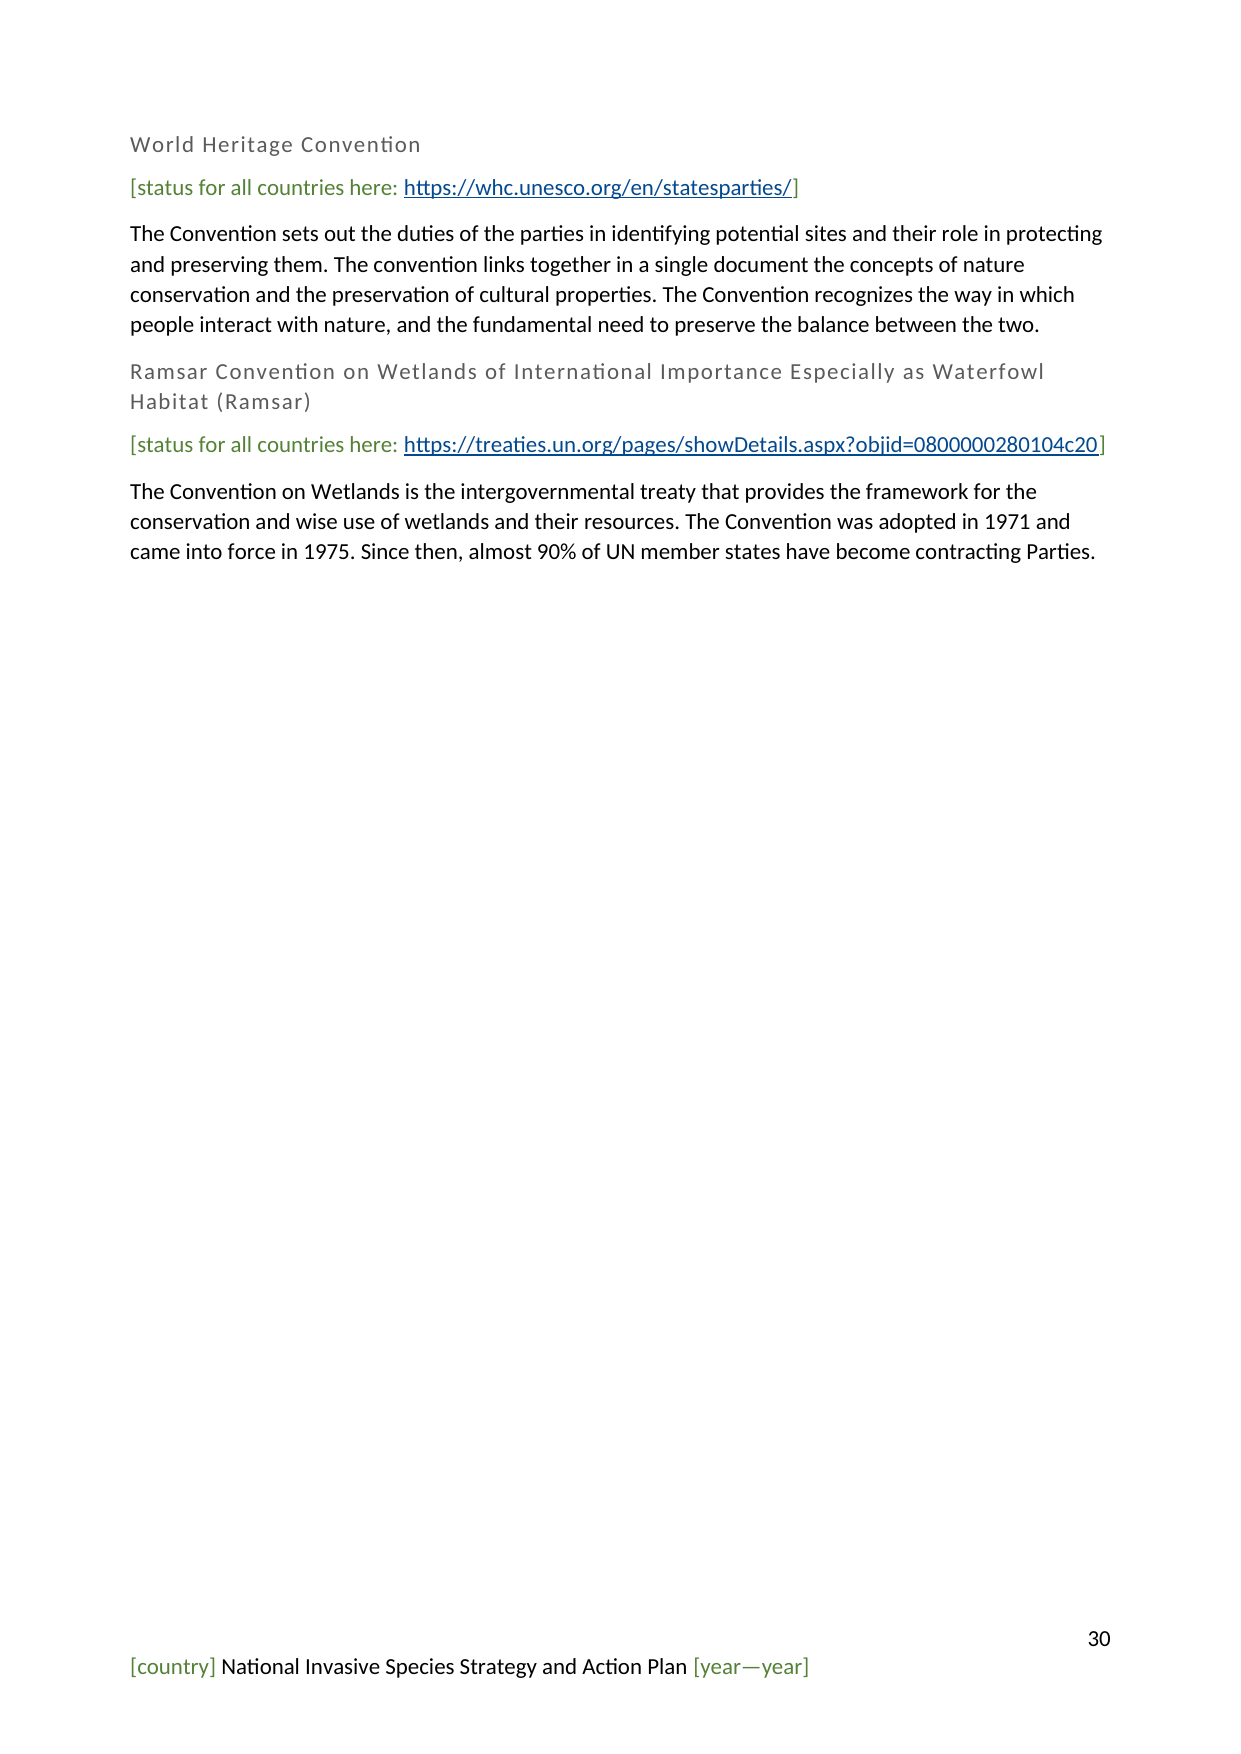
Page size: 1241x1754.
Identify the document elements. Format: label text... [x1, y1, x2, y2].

text [status for all countries here: https://treaties.un.org/pages/showDetails.aspx?objid=0800000280104c20] [130, 430, 1110, 458]
text The Convention sets out the duties of the parties in identifying potential sites and their role in protecting and preserving them. The convention links together in a single document the concepts of nature conservation and the preservation of cultural properties. The Convention recognizes the way in which people interact with nature, and the fundamental need to preserve the balance between the two. [130, 219, 1110, 338]
text The Convention on Wetlands is the intergovernmental treaty that provides the framework for the conservation and wise use of wetlands and their resources. The Convention was adopted in 1971 and came into force in 1975. Since then, almost 90% of UN member states have become contracting Parties. [130, 477, 1110, 565]
text [status for all countries here: https://whc.unesco.org/en/statesparties/] [130, 173, 1110, 201]
subtitle World Heritage Convention [130, 130, 1110, 158]
subtitle Ramsar Convention on Wetlands of International Importance Especially as Waterfowl Habitat (Ramsar) [130, 357, 1110, 415]
